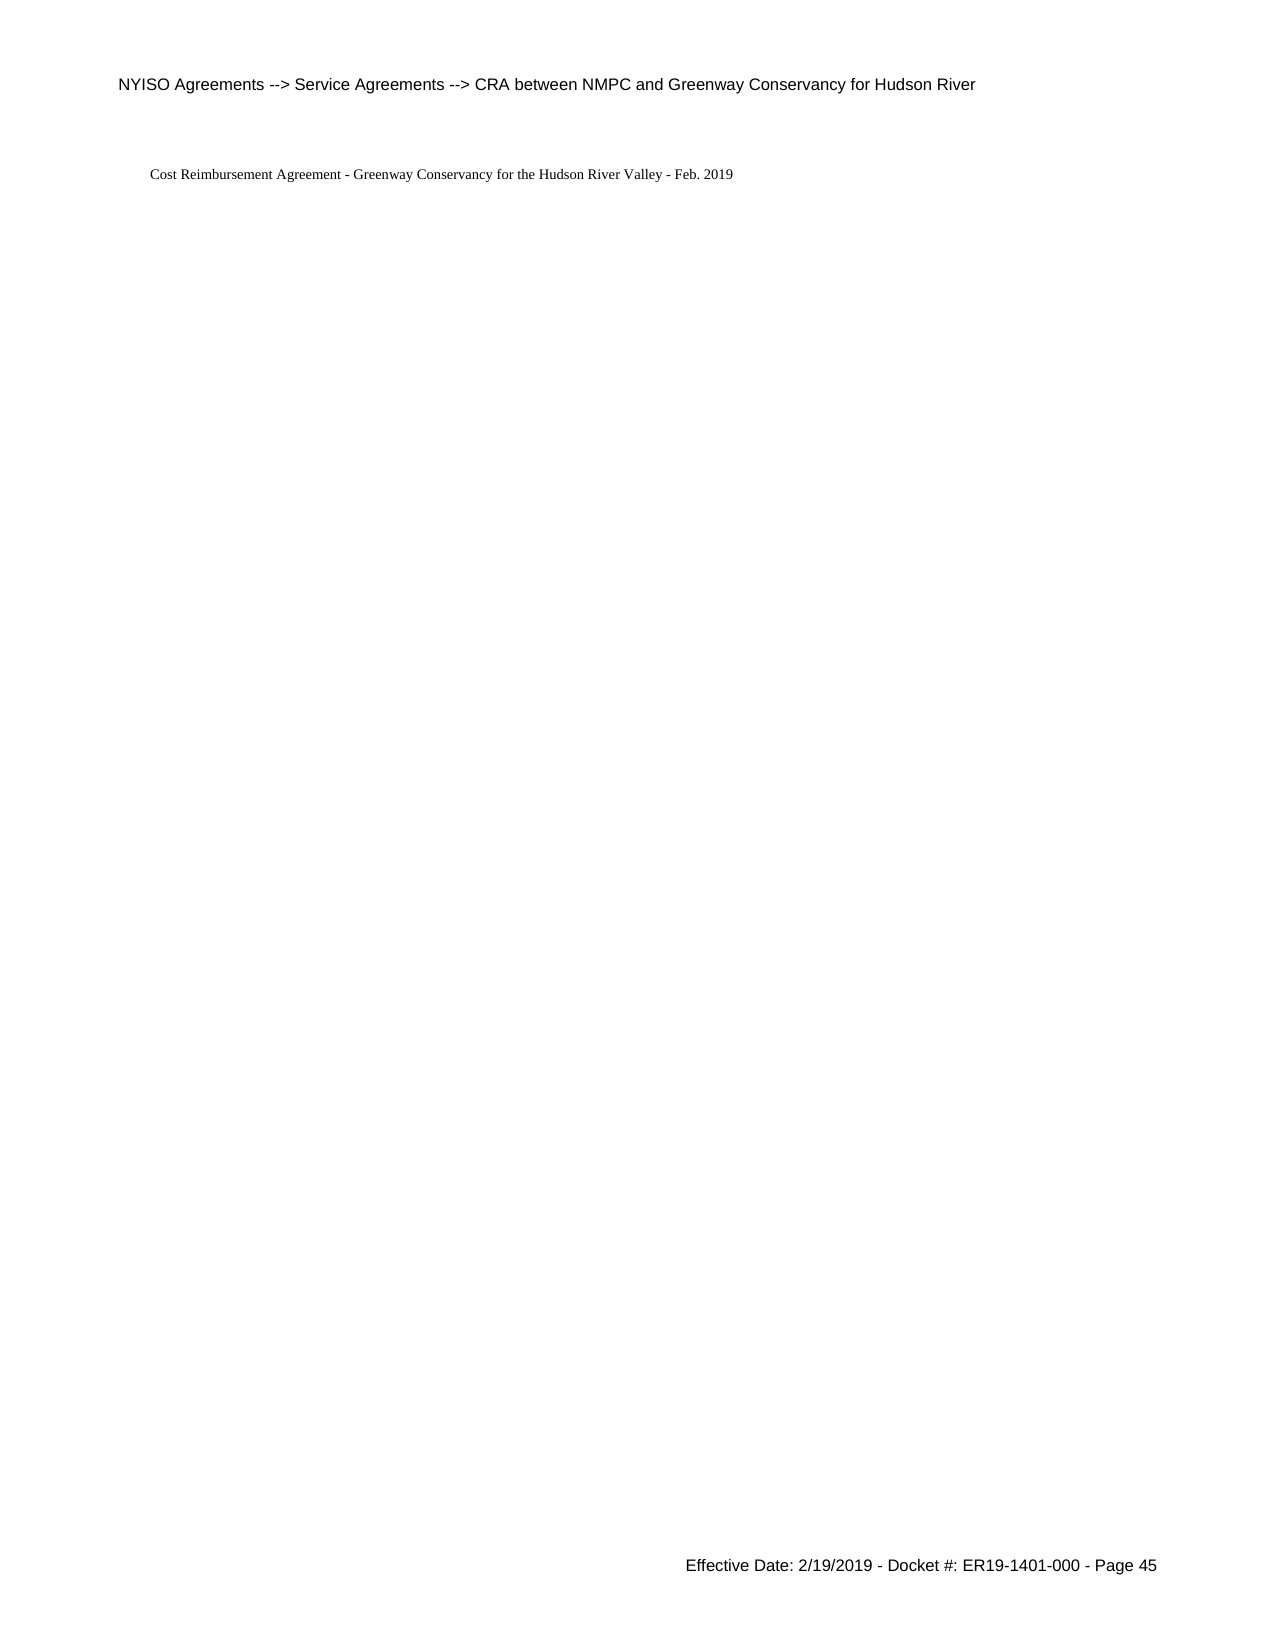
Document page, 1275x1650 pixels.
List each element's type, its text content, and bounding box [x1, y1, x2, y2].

text Cost Reimbursement Agreement - Greenway Conservancy for the Hudson River Valley - Feb. 2019 [150, 166, 1275, 183]
